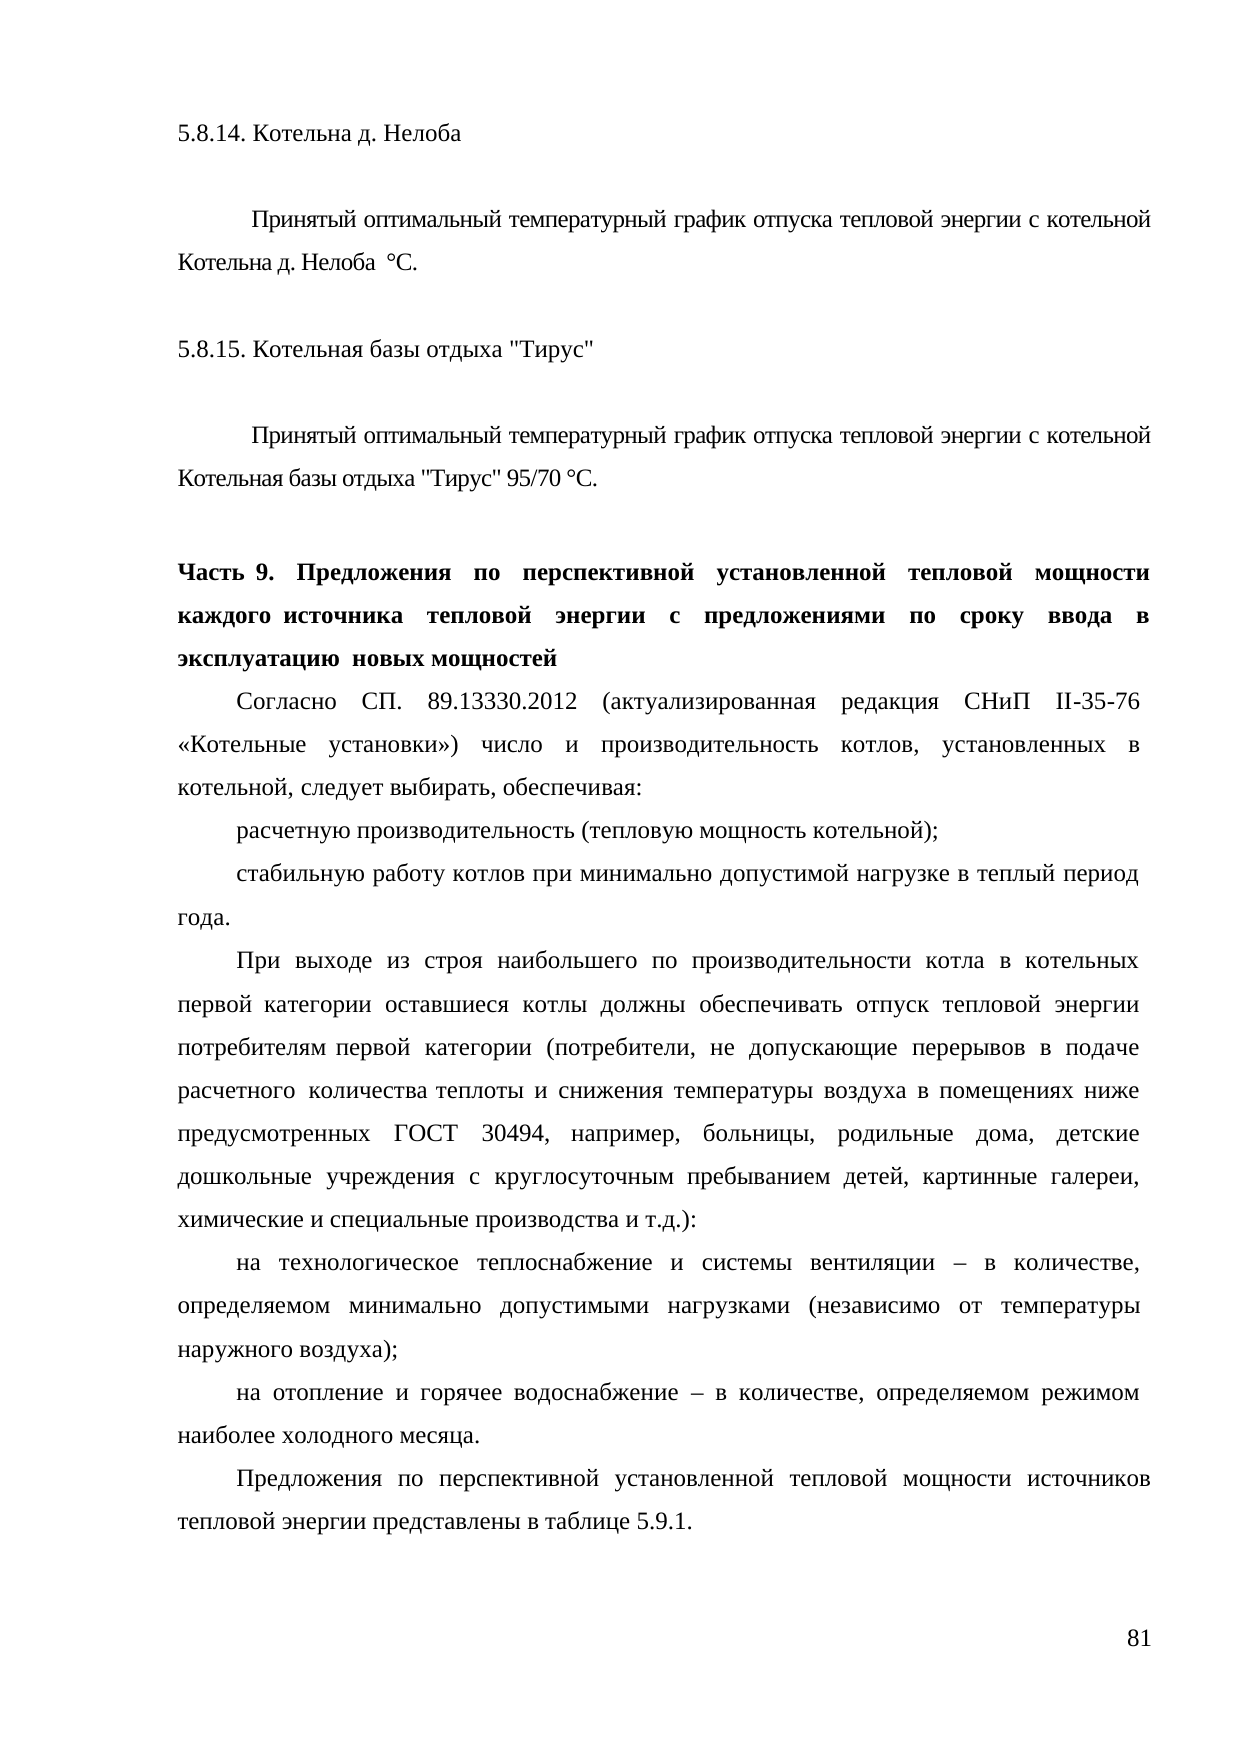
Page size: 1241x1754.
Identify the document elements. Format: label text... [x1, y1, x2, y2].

list на отопление и горячее водоснабжение – в количестве, определяемом режимом наиболее холодного месяца. [177, 1377, 1140, 1449]
text Принятый оптимальный температурный график отпуска тепловой энергии с котельной Котельна д. Нелоба °С. [177, 204, 1152, 276]
subtitle Часть 9. Предложения по перспективной установленной тепловой мощности каждого источника тепловой энергии с предложениями по сроку ввода в эксплуатацию новых мощностей [177, 557, 1152, 672]
list стабильную работу котлов при минимально допустимой нагрузке в теплый период года. [177, 858, 1139, 930]
text 5.8.15. Котельная базы отдыха "Тирус" [177, 334, 1152, 362]
text Предложения по перспективной установленной тепловой мощности источников тепловой энергии представлены в таблице 5.9.1. [177, 1463, 1152, 1535]
text 5.8.14. Котельна д. Нелоба [177, 118, 1152, 147]
list расчетную производительность (тепловую мощность котельной); [177, 815, 1152, 844]
text При выходе из строя наибольшего по производительности котла в котельных первой категории оставшиеся котлы должны обеспечивать отпуск тепловой энергии потребителям первой категории (потребители, не допускающие перерывов в подаче расчетного количества теплоты и снижения температуры воздуха в помещениях ниже предусмотренных ГОСТ 30494, например, больницы, родильные дома, детские дошкольные учреждения с круглосуточным пребыванием детей, картинные галереи, химические и специальные производства и т.д.): [177, 946, 1139, 1233]
list на технологическое теплоснабжение и системы вентиляции – в количестве, определяемом минимально допустимыми нагрузками (независимо от температуры наружного воздуха); [177, 1247, 1140, 1362]
text Принятый оптимальный температурный график отпуска тепловой энергии с котельной Котельная базы отдыха "Тирус" 95/70 °С. [177, 420, 1152, 492]
text Согласно СП. 89.13330.2012 (актуализированная редакция СНиП II-35-76 «Котельные установки») число и производительность котлов, установленных в котельной, следует выбирать, обеспечивая: [177, 686, 1140, 801]
